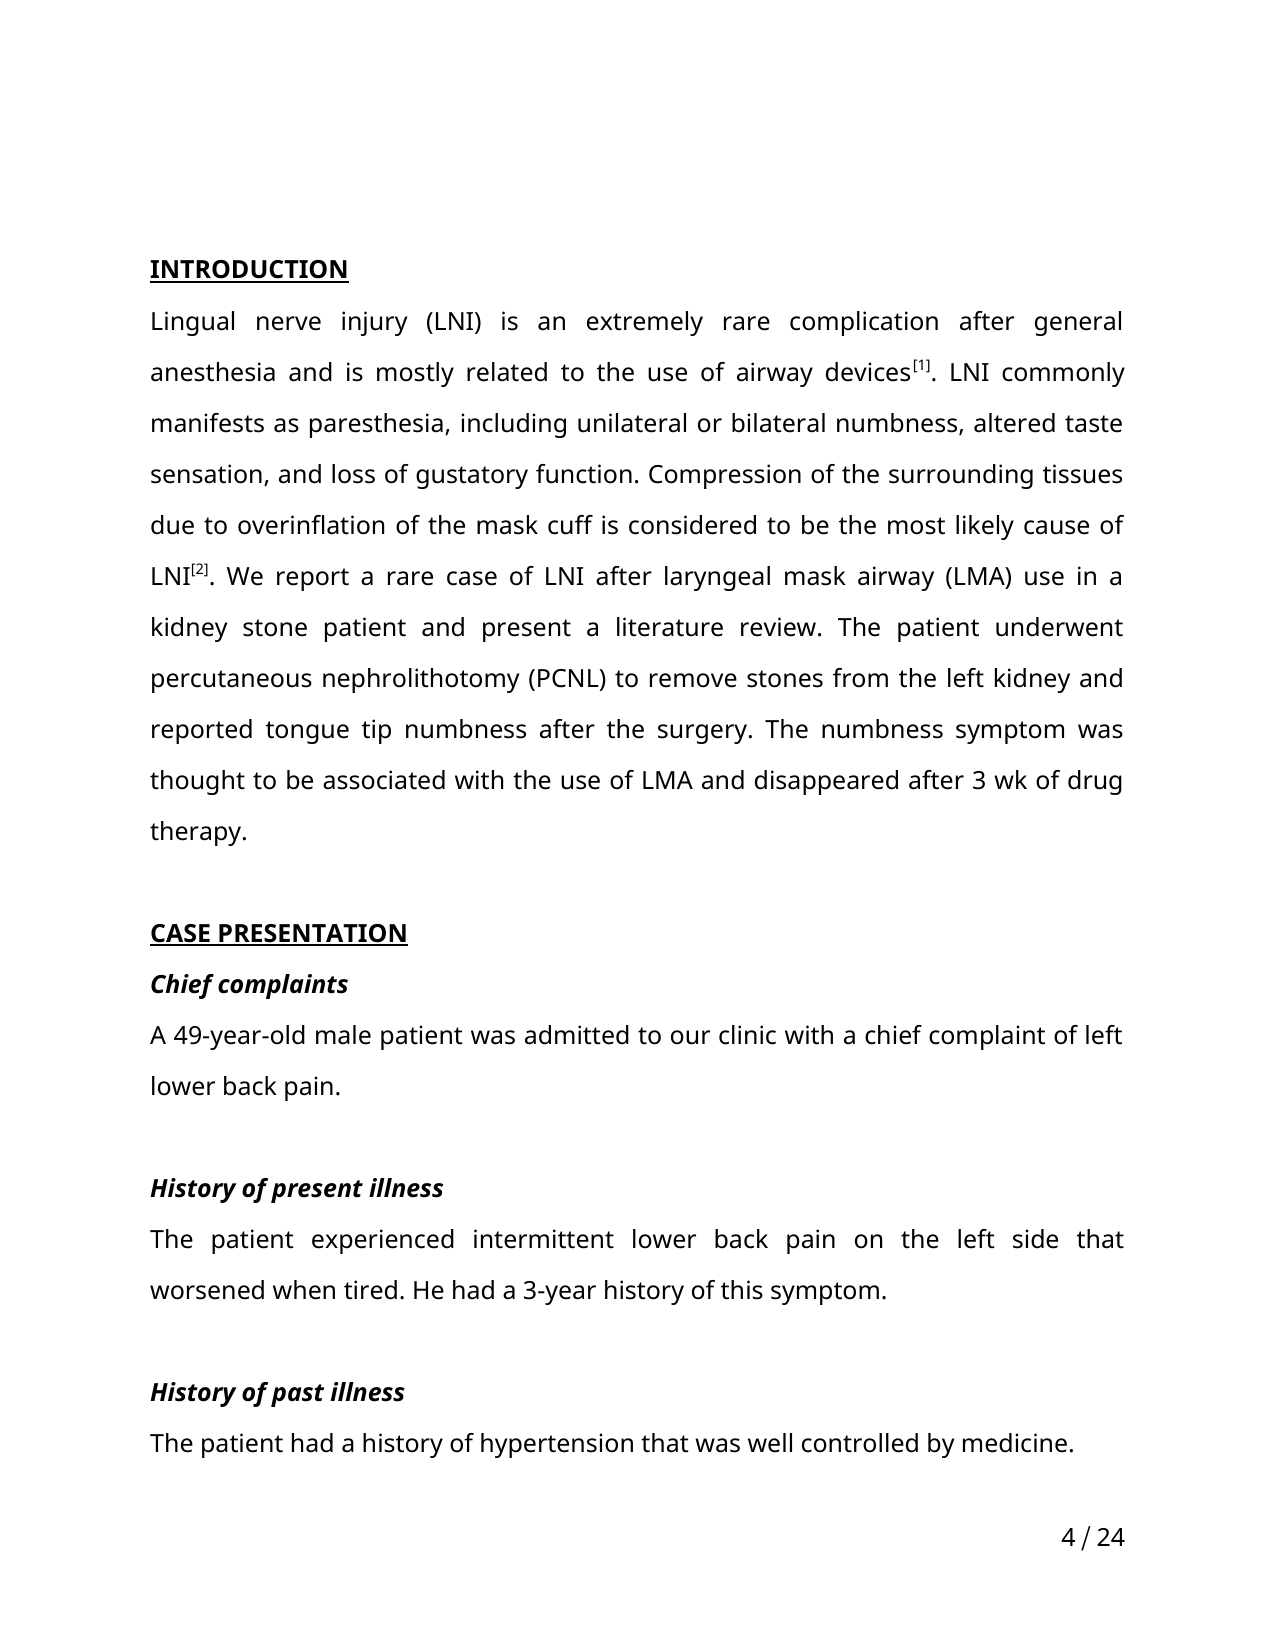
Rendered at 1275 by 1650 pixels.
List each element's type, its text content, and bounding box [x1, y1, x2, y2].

text INTRODUCTION [150, 252, 1125, 286]
text The patient experienced intermittent lower back pain on the left side that worsened when tired. He had a 3-year history of this symptom. [150, 1222, 1125, 1307]
text Lingual nerve injury (LNI) is an extremely rare complication after general anesthesia and is mostly related to the use of airway devices[1]. LNI commonly manifests as paresthesia, including unilateral or bilateral numbness, altered taste sensation, and loss of gustatory function. Compression of the surrounding tissues due to overinflation of the mask cuff is considered to be the most likely cause of LNI[2]. We report a rare case of LNI after laryngeal mask airway (LMA) use in a kidney stone patient and present a literature review. The patient underwent percutaneous nephrolithotomy (PCNL) to remove stones from the left kidney and reported tongue tip numbness after the surgery. The numbness symptom was thought to be associated with the use of LMA and disappeared after 3 wk of drug therapy. [150, 303, 1125, 848]
text A 49-year-old male patient was admitted to our clinic with a chief complaint of left lower back pain. [150, 1018, 1125, 1103]
text The patient had a history of hypertension that was well controlled by medicine. [150, 1426, 1125, 1460]
text History of present illness [150, 1171, 1125, 1205]
text Chief complaints [150, 967, 1125, 1001]
text CASE PRESENTATION [150, 916, 1125, 950]
text History of past illness [150, 1375, 1125, 1409]
